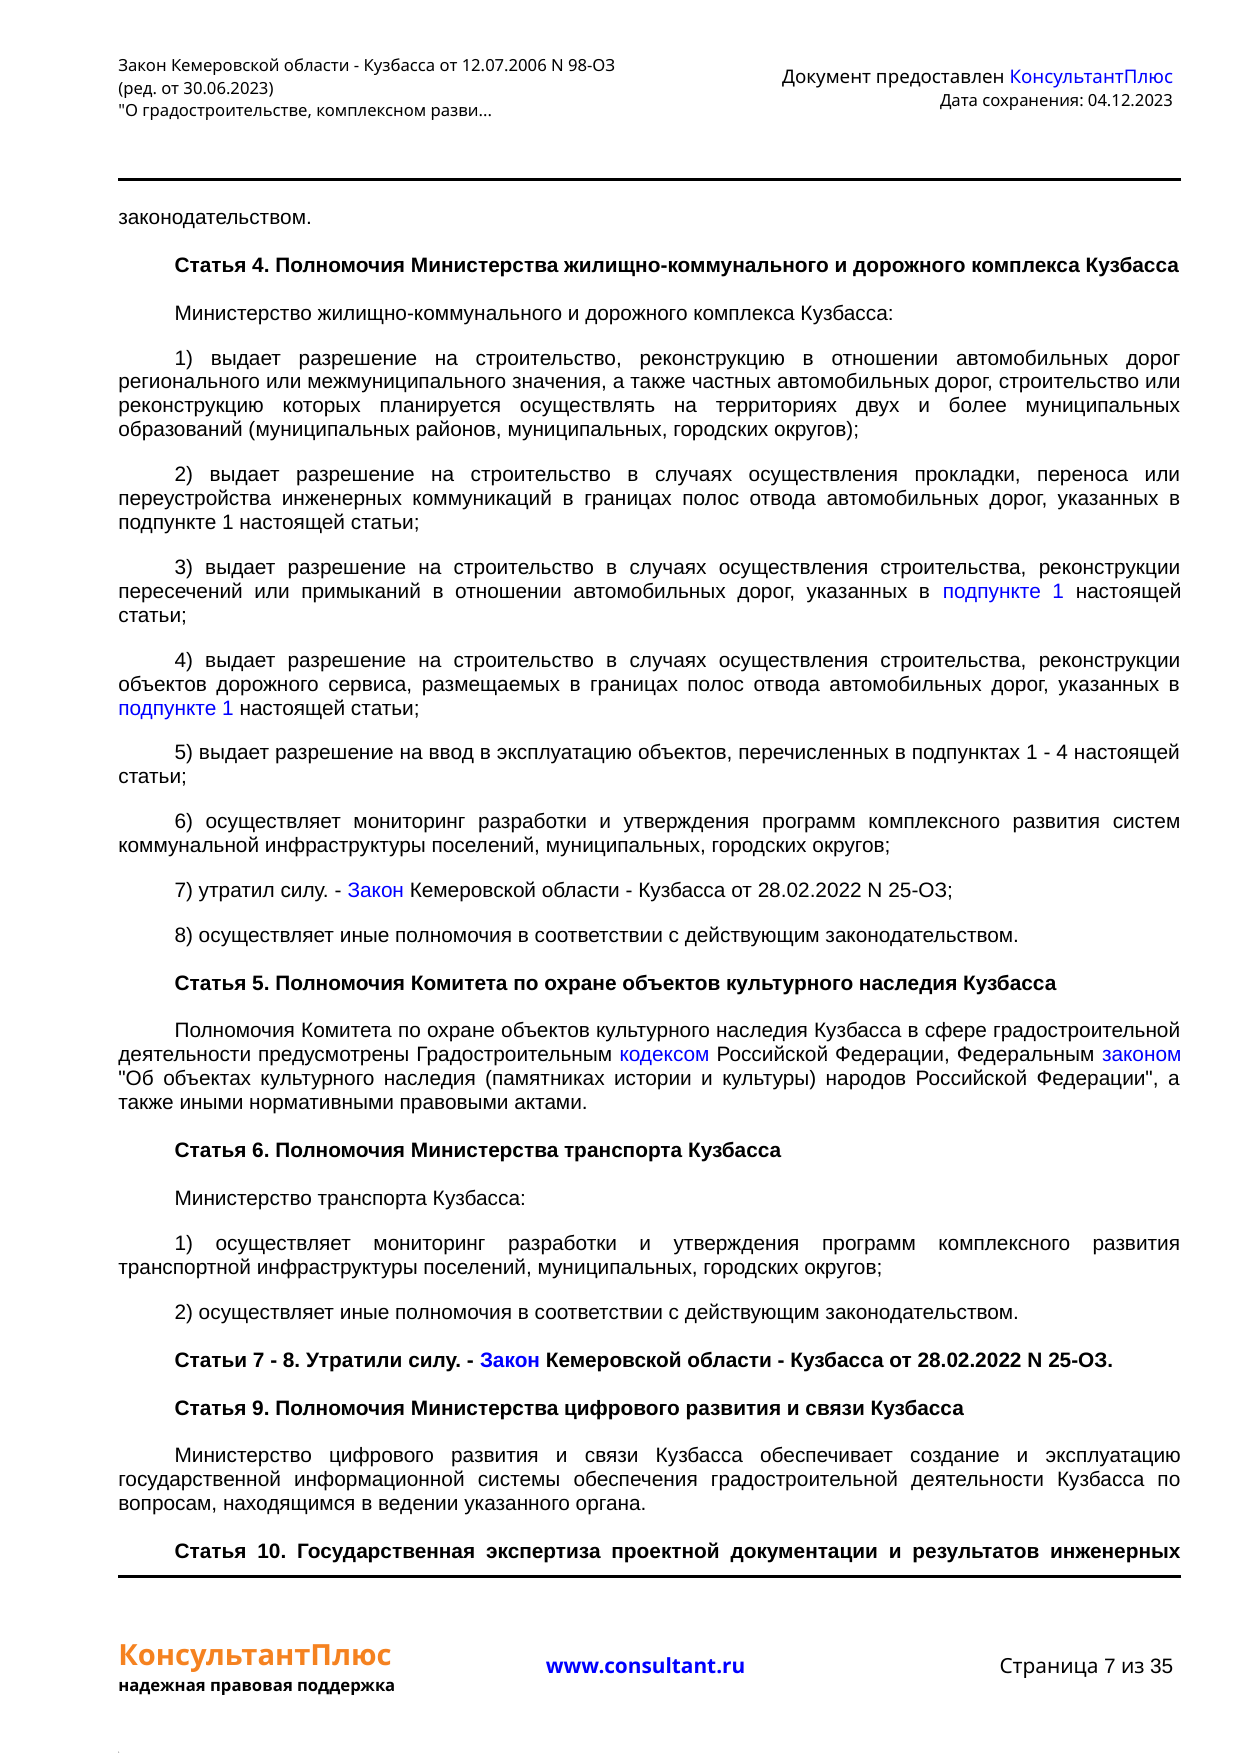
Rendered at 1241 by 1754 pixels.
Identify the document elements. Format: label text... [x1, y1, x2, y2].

text 3) выдает разрешение на строительство в случаях осуществления строительства, реконструкции пересечений или примыканий в отношении автомобильных дорог, указанных в подпункте 1 настоящей статьи; [118, 555, 1181, 627]
title Статья 5. Полномочия Комитета по охране объектов культурного наследия Кузбасса [118, 970, 1181, 994]
text Министерство жилищно-коммунального и дорожного комплекса Кузбасса: [118, 301, 1181, 324]
text 1) выдает разрешение на строительство, реконструкцию в отношении автомобильных дорог регионального или межмуниципального значения, а также частных автомобильных дорог, строительство или реконструкцию которых планируется осуществлять на территориях двух и более муниципальных образований (муниципальных районов, муниципальных, городских округов); [118, 345, 1181, 441]
title Статьи 7 - 8. Утратили силу. - Закон Кемеровской области - Кузбасса от 28.02.2022 N 25-ОЗ. [118, 1347, 1181, 1371]
title Статья 4. Полномочия Министерства жилищно-коммунального и дорожного комплекса Кузбасса [118, 253, 1181, 277]
text 6) осуществляет мониторинг разработки и утверждения программ комплексного развития систем коммунальной инфраструктуры поселений, муниципальных, городских округов; [118, 809, 1181, 857]
text 5) выдает разрешение на ввод в эксплуатацию объектов, перечисленных в подпунктах 1 - 4 настоящей статьи; [118, 740, 1181, 788]
title Статья 9. Полномочия Министерства цифрового развития и связи Кузбасса [118, 1395, 1181, 1419]
text 2) выдает разрешение на строительство в случаях осуществления прокладки, переноса или переустройства инженерных коммуникаций в границах полос отвода автомобильных дорог, указанных в подпункте 1 настоящей статьи; [118, 462, 1181, 534]
title Статья 6. Полномочия Министерства транспорта Кузбасса [118, 1138, 1181, 1162]
text 2) осуществляет иные полномочия в соответствии с действующим законодательством. [118, 1299, 1181, 1323]
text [118, 205, 1181, 229]
text 4) выдает разрешение на строительство в случаях осуществления строительства, реконструкции объектов дорожного сервиса, размещаемых в границах полос отвода автомобильных дорог, указанных в подпункте 1 настоящей статьи; [118, 647, 1181, 719]
text Министерство цифрового развития и связи Кузбасса обеспечивает создание и эксплуатацию государственной информационной системы обеспечения градостроительной деятельности Кузбасса по вопросам, находящимся в ведении указанного органа. [118, 1443, 1181, 1515]
text 7) утратил силу. - Закон Кемеровской области - Кузбасса от 28.02.2022 N 25-ОЗ; [118, 878, 1181, 902]
text 1) осуществляет мониторинг разработки и утверждения программ комплексного развития транспортной инфраструктуры поселений, муниципальных, городских округов; [118, 1231, 1181, 1279]
text Полномочия Комитета по охране объектов культурного наследия Кузбасса в сфере градостроительной деятельности предусмотрены Градостроительным кодексом Российской Федерации, Федеральным законом "Об объектах культурного наследия (памятниках истории и культуры) народов Российской Федерации", а также иными нормативными правовыми актами. [118, 1018, 1181, 1114]
text Министерство транспорта Кузбасса: [118, 1186, 1181, 1210]
text 8) осуществляет иные полномочия в соответствии с действующим законодательством. [118, 922, 1181, 946]
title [118, 1539, 1181, 1563]
